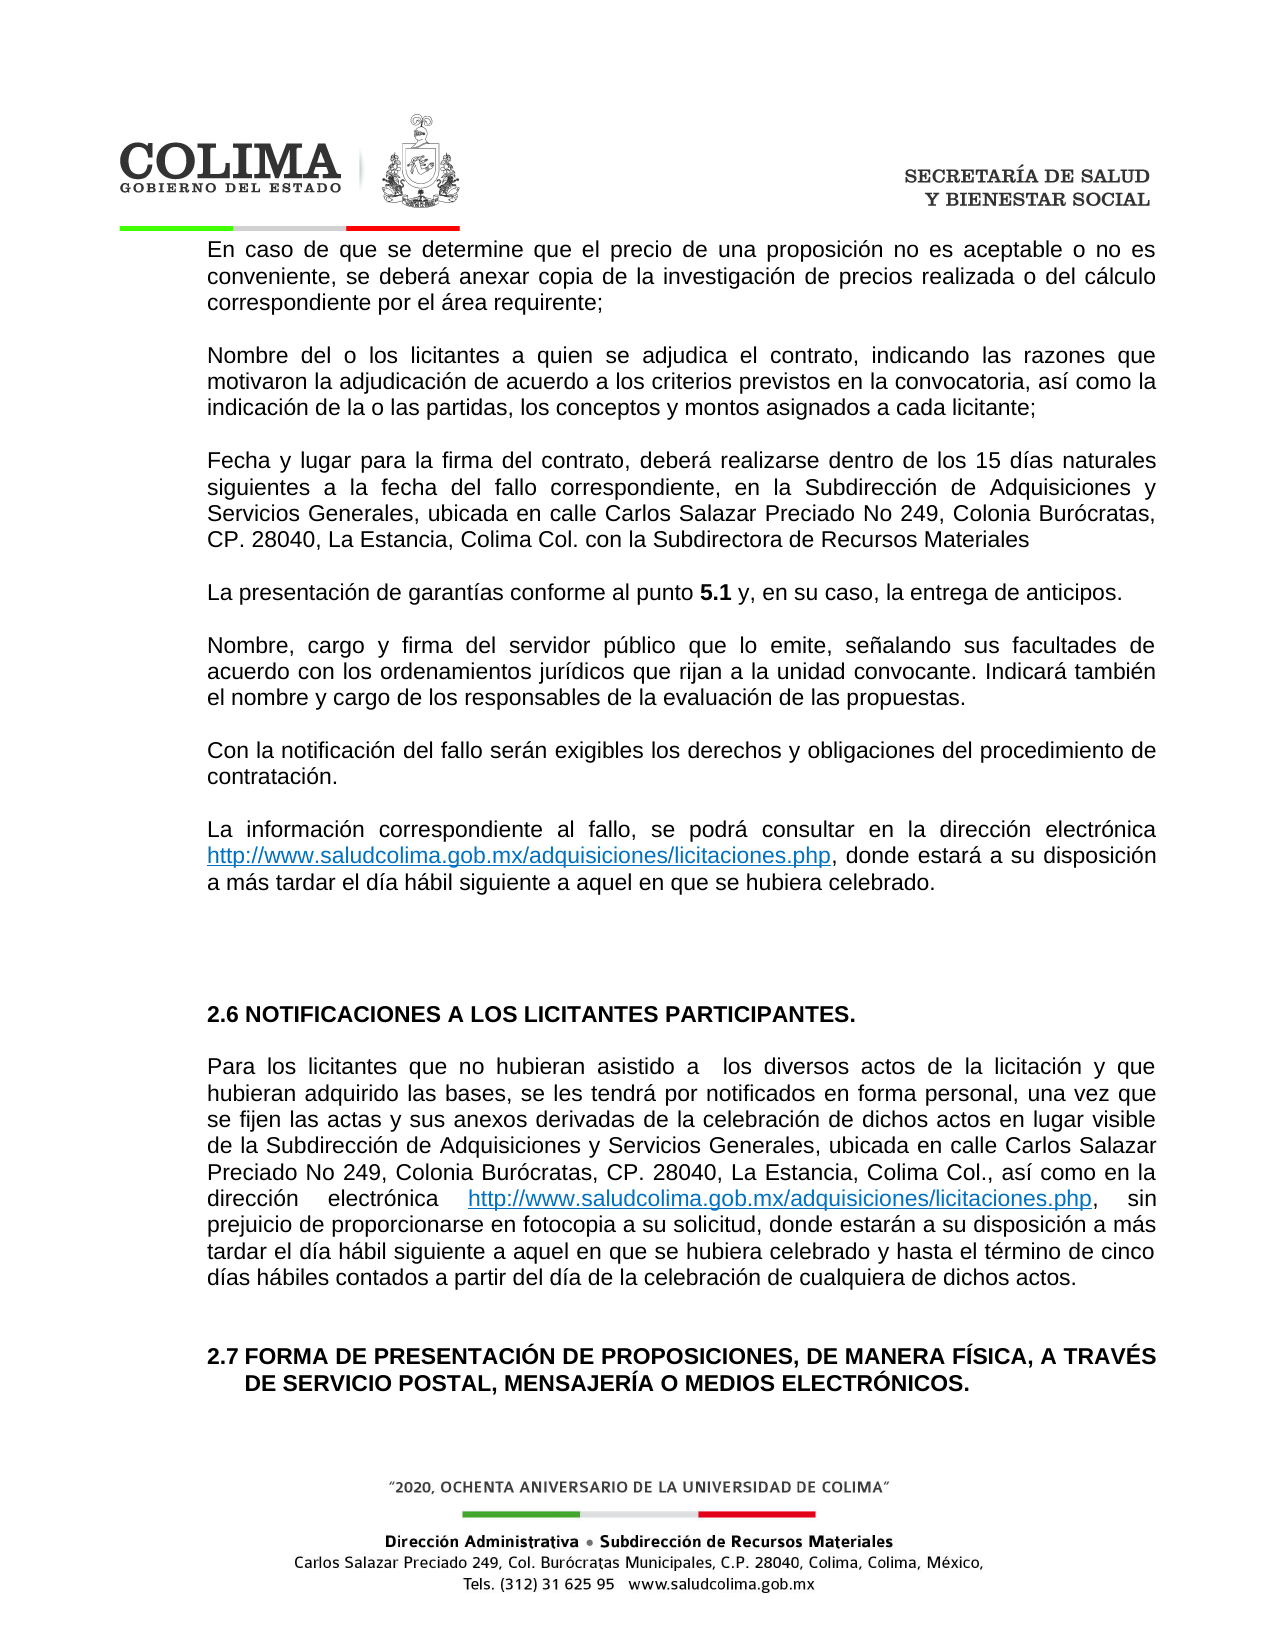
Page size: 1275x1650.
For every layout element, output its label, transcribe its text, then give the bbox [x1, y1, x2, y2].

text Fecha y lugar para la firma del contrato, deberá realizarse dentro de los 15 días naturales siguientes a la fecha del fallo correspondiente, en la Subdirección de Adquisiciones y Servicios Generales, ubicada en calle Carlos Salazar Preciado No 249, Colonia Burócratas, CP. 28040, La Estancia, Colima Col. con la Subdirectora de Recursos Materiales [207, 447, 1157, 552]
text Con la notificación del fallo serán exigibles los derechos y obligaciones del procedimiento de contratación. [207, 737, 1157, 790]
text Nombre, cargo y firma del servidor público que lo emite, señalando sus facultades de acuerdo con los ordenamientos jurídicos que rijan a la unidad convocante. Indicará también el nombre y cargo de los responsables de la evaluación de las propuestas. [207, 632, 1157, 711]
text Para los licitantes que no hubieran asistido a los diversos actos de la licitación y que hubieran adquirido las bases, se les tendrá por notificados en forma personal, una vez que se fijen las actas y sus anexos derivadas de la celebración de dichos actos en lugar visible de la Subdirección de Adquisiciones y Servicios Generales, ubicada en calle Carlos Salazar Preciado No 249, Colonia Burócratas, CP. 28040, La Estancia, Colima Col., así como en la dirección electrónica http://www.saludcolima.gob.mx/adquisiciones/licitaciones.php, sin prejuicio de proporcionarse en fotocopia a su solicitud, donde estarán a su disposición a más tardar el día hábil siguiente a aquel en que se hubiera celebrado y hasta el término de cinco días hábiles contados a partir del día de la celebración de cualquiera de dichos actos. [207, 1053, 1157, 1290]
picture [3, 29, 1267, 255]
text La presentación de garantías conforme al punto 5.1 y, en su caso, la entrega de anticipos. [207, 579, 1157, 605]
text 2.6 NOTIFICACIONES A LOS LICITANTES PARTICIPANTES. [207, 1001, 1157, 1027]
picture [0, 1462, 1275, 1622]
text Nombre del o los licitantes a quien se adjudica el contrato, indicando las razones que motivaron la adjudicación de acuerdo a los criterios previstos en la convocatoria, así como la indicación de la o las partidas, los conceptos y montos asignados a cada licitante; [207, 342, 1157, 421]
text La información correspondiente al fallo, se podrá consultar en la dirección electrónica http://www.saludcolima.gob.mx/adquisiciones/licitaciones.php, donde estará a su disposición a más tardar el día hábil siguiente a aquel en que se hubiera celebrado. [207, 816, 1157, 895]
list FORMA DE PRESENTACIÓN DE PROPOSICIONES, DE MANERA FÍSICA, A TRAVÉS DE SERVICIO POSTAL, MENSAJERÍA O MEDIOS ELECTRÓNICOS. [207, 1343, 1157, 1396]
text En caso de que se determine que el precio de una proposición no es aceptable o no es conveniente, se deberá anexar copia de la investigación de precios realizada o del cálculo correspondiente por el área requirente; [207, 236, 1157, 315]
